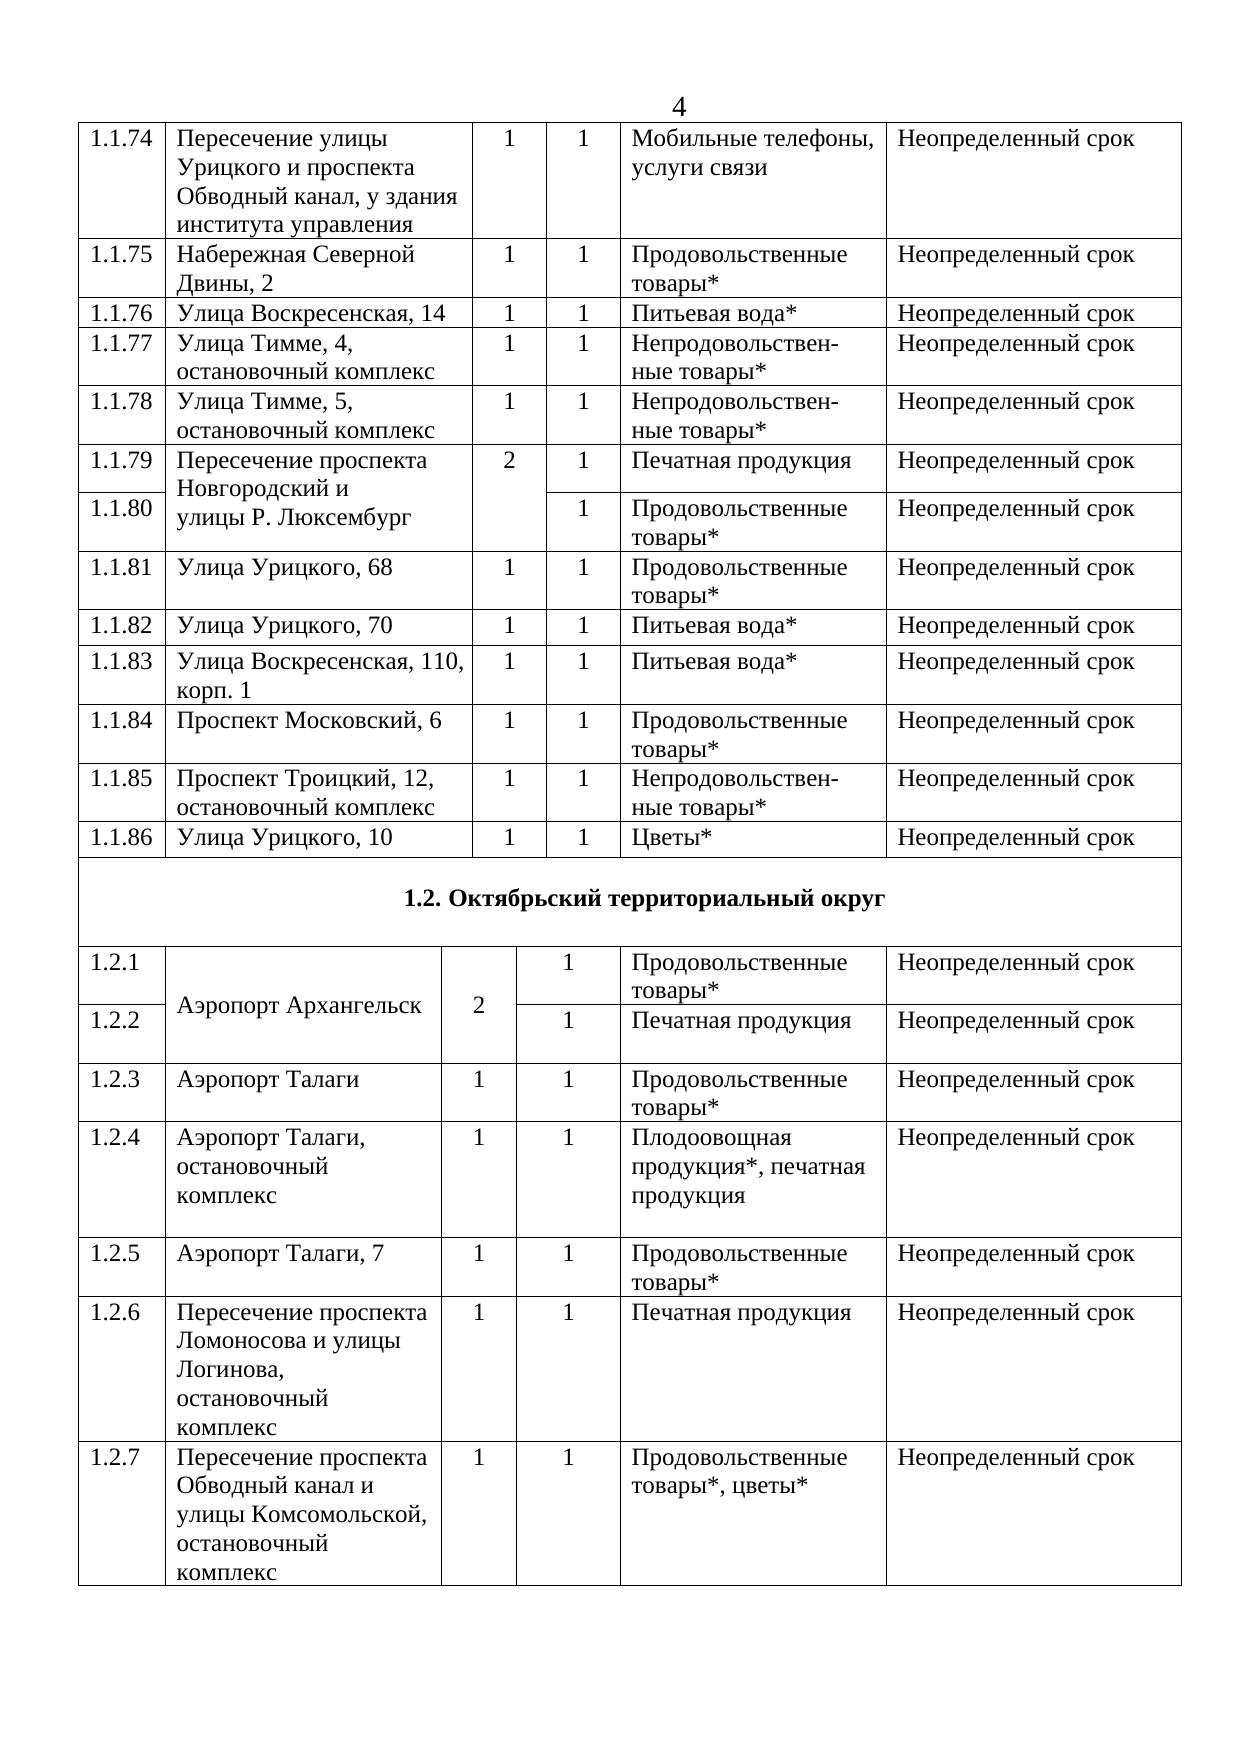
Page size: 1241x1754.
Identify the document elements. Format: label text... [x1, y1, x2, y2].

table_header 1 [473, 123, 546, 238]
table_header Неопределенный срок [887, 123, 1181, 238]
table_header Мобильные телефоны, услуги связи [621, 123, 886, 238]
table_cell 1.1.86 [79, 822, 165, 857]
table_cell 1 [517, 1122, 620, 1237]
table_cell 1 [517, 1238, 620, 1296]
table_cell Пересечение проспекта Ломоносова и улицы Логинова, остановочный комплекс [166, 1297, 441, 1441]
table_cell Непродовольствен-ные товары* [621, 386, 886, 444]
table_cell Неопределенный срок [887, 1297, 1181, 1441]
table_cell Неопределенный срок [887, 298, 1181, 327]
table_cell Неопределенный срок [887, 1064, 1181, 1121]
table_cell 1 [517, 947, 620, 1004]
table_cell 1 [473, 610, 546, 645]
table_cell 1 [547, 610, 620, 645]
table_cell 1 [473, 646, 546, 704]
table_cell Продовольственные товары* [621, 552, 886, 609]
table_cell Продовольственные товары* [621, 705, 886, 762]
table_cell Улица Воскресенская, 14 [166, 298, 472, 327]
table_cell Аэропорт Архангельск [166, 947, 441, 1063]
table_cell Неопределенный срок [887, 1238, 1181, 1296]
table_cell Неопределенный срок [887, 764, 1181, 821]
table_cell 1.2.7 [79, 1442, 165, 1585]
table_cell Улица Тимме, 5, остановочный комплекс [166, 386, 472, 444]
table_cell 1.1.78 [79, 386, 165, 444]
table_cell Неопределенный срок [887, 552, 1181, 609]
table_cell Улица Тимме, 4, остановочный комплекс [166, 328, 472, 385]
table_cell Печатная продукция [621, 1297, 886, 1441]
table_cell 1 [547, 705, 620, 762]
table_cell 2 [473, 445, 546, 551]
table_cell 1.1.79 [79, 445, 165, 492]
table_cell 1.1.75 [79, 239, 165, 297]
table_cell Продовольственные товары* [621, 1064, 886, 1121]
table_cell 1.1.80 [79, 493, 165, 551]
table_cell 1 [442, 1442, 516, 1585]
table_cell 1.2.4 [79, 1122, 165, 1237]
table_cell 1 [547, 445, 620, 492]
table_cell 1.2.5 [79, 1238, 165, 1296]
table_cell Продовольственные товары* [621, 947, 886, 1004]
table_cell Неопределенный срок [887, 1005, 1181, 1063]
table_cell 1.1.85 [79, 764, 165, 821]
table_cell 1 [547, 239, 620, 297]
table_cell 1 [517, 1005, 620, 1063]
table_cell Печатная продукция [621, 1005, 886, 1063]
table_cell 1 [547, 386, 620, 444]
table_cell 1 [517, 1064, 620, 1121]
table_cell 1 [473, 552, 546, 609]
table_cell 1.1.76 [79, 298, 165, 327]
table_cell Питьевая вода* [621, 298, 886, 327]
table_cell Аэропорт Талаги, 7 [166, 1238, 441, 1296]
table_cell 1 [547, 328, 620, 385]
table_cell 1 [547, 764, 620, 821]
table_cell 2 [442, 947, 516, 1063]
table_cell Неопределенный срок [887, 493, 1181, 551]
table_cell Продовольственные товары* [621, 1238, 886, 1296]
table_cell Непродовольствен- ные товары* [621, 764, 886, 821]
table_cell 1 [442, 1238, 516, 1296]
table_cell 1 [473, 822, 546, 857]
table_cell Неопределенный срок [887, 822, 1181, 857]
table_cell Улица Урицкого, 68 [166, 552, 472, 609]
table_cell Питьевая вода* [621, 610, 886, 645]
table_cell Аэропорт Талаги, остановочный комплекс [166, 1122, 441, 1237]
table_cell 1 [517, 1442, 620, 1585]
table_cell Неопределенный срок [887, 239, 1181, 297]
table_cell Пересечение проспекта Новгородский и улицы Р. Люксембург [166, 445, 472, 551]
table_cell Цветы* [621, 822, 886, 857]
table_cell 1.2.2 [79, 1005, 165, 1063]
table_cell 1 [442, 1064, 516, 1121]
table_header 1.1.74 [79, 123, 165, 238]
table_cell Печатная продукция [621, 445, 886, 492]
table_cell Улица Урицкого, 70 [166, 610, 472, 645]
table_cell Продовольственные товары*, цветы* [621, 1442, 886, 1585]
table_cell Неопределенный срок [887, 328, 1181, 385]
table_cell 1 [547, 493, 620, 551]
table_cell Неопределенный срок [887, 705, 1181, 762]
table_cell 1 [442, 1297, 516, 1441]
table_cell 1 [473, 298, 546, 327]
table_cell 1.2.1 [79, 947, 165, 1004]
table_cell 1.1.83 [79, 646, 165, 704]
table_cell 1 [473, 239, 546, 297]
table_cell Набережная Северной Двины, 2 [166, 239, 472, 297]
table_cell 1 [473, 705, 546, 762]
table_cell 1.1.82 [79, 610, 165, 645]
table_cell 1 [547, 646, 620, 704]
table_cell 1 [473, 386, 546, 444]
table_cell Неопределенный срок [887, 1122, 1181, 1237]
table_cell 1.2.3 [79, 1064, 165, 1121]
table_cell Пересечение проспекта Обводный канал и улицы Комсомольской, остановочный комплекс [166, 1442, 441, 1585]
table_cell Аэропорт Талаги [166, 1064, 441, 1121]
table_header 1 [547, 123, 620, 238]
table_cell Проспект Троицкий, 12, остановочный комплекс [166, 764, 472, 821]
table_cell 1.1.81 [79, 552, 165, 609]
text 4 [177, 89, 1181, 122]
table_cell Неопределенный срок [887, 610, 1181, 645]
table_cell Непродовольствен-ные товары* [621, 328, 886, 385]
table_cell 1.1.77 [79, 328, 165, 385]
table_cell Неопределенный срок [887, 1442, 1181, 1585]
table_cell Улица Урицкого, 10 [166, 822, 472, 857]
table_cell Продовольственные товары* [621, 239, 886, 297]
table_cell Октябрьский территориальный округ [79, 858, 1181, 946]
table_cell 1 [473, 328, 546, 385]
table_cell Неопределенный срок [887, 646, 1181, 704]
table_cell Улица Воскресенская, 110, корп. 1 [166, 646, 472, 704]
table_cell Питьевая вода* [621, 646, 886, 704]
table_cell 1 [547, 298, 620, 327]
table_cell Неопределенный срок [887, 947, 1181, 1004]
table_cell 1 [473, 764, 546, 821]
table_cell 1 [442, 1122, 516, 1237]
table_cell 1.1.84 [79, 705, 165, 762]
table_cell Неопределенный срок [887, 386, 1181, 444]
table_cell 1 [547, 552, 620, 609]
table_cell Неопределенный срок [887, 445, 1181, 492]
table_header Пересечение улицы Урицкого и проспекта Обводный канал, у здания института управления [166, 123, 472, 238]
table_cell Плодоовощная продукция*, печатная продукция [621, 1122, 886, 1237]
table_cell 1 [547, 822, 620, 857]
table_cell Продовольственные товары* [621, 493, 886, 551]
table_cell 1 [517, 1297, 620, 1441]
table_cell 1.2.6 [79, 1297, 165, 1441]
table_cell Проспект Московский, 6 [166, 705, 472, 762]
